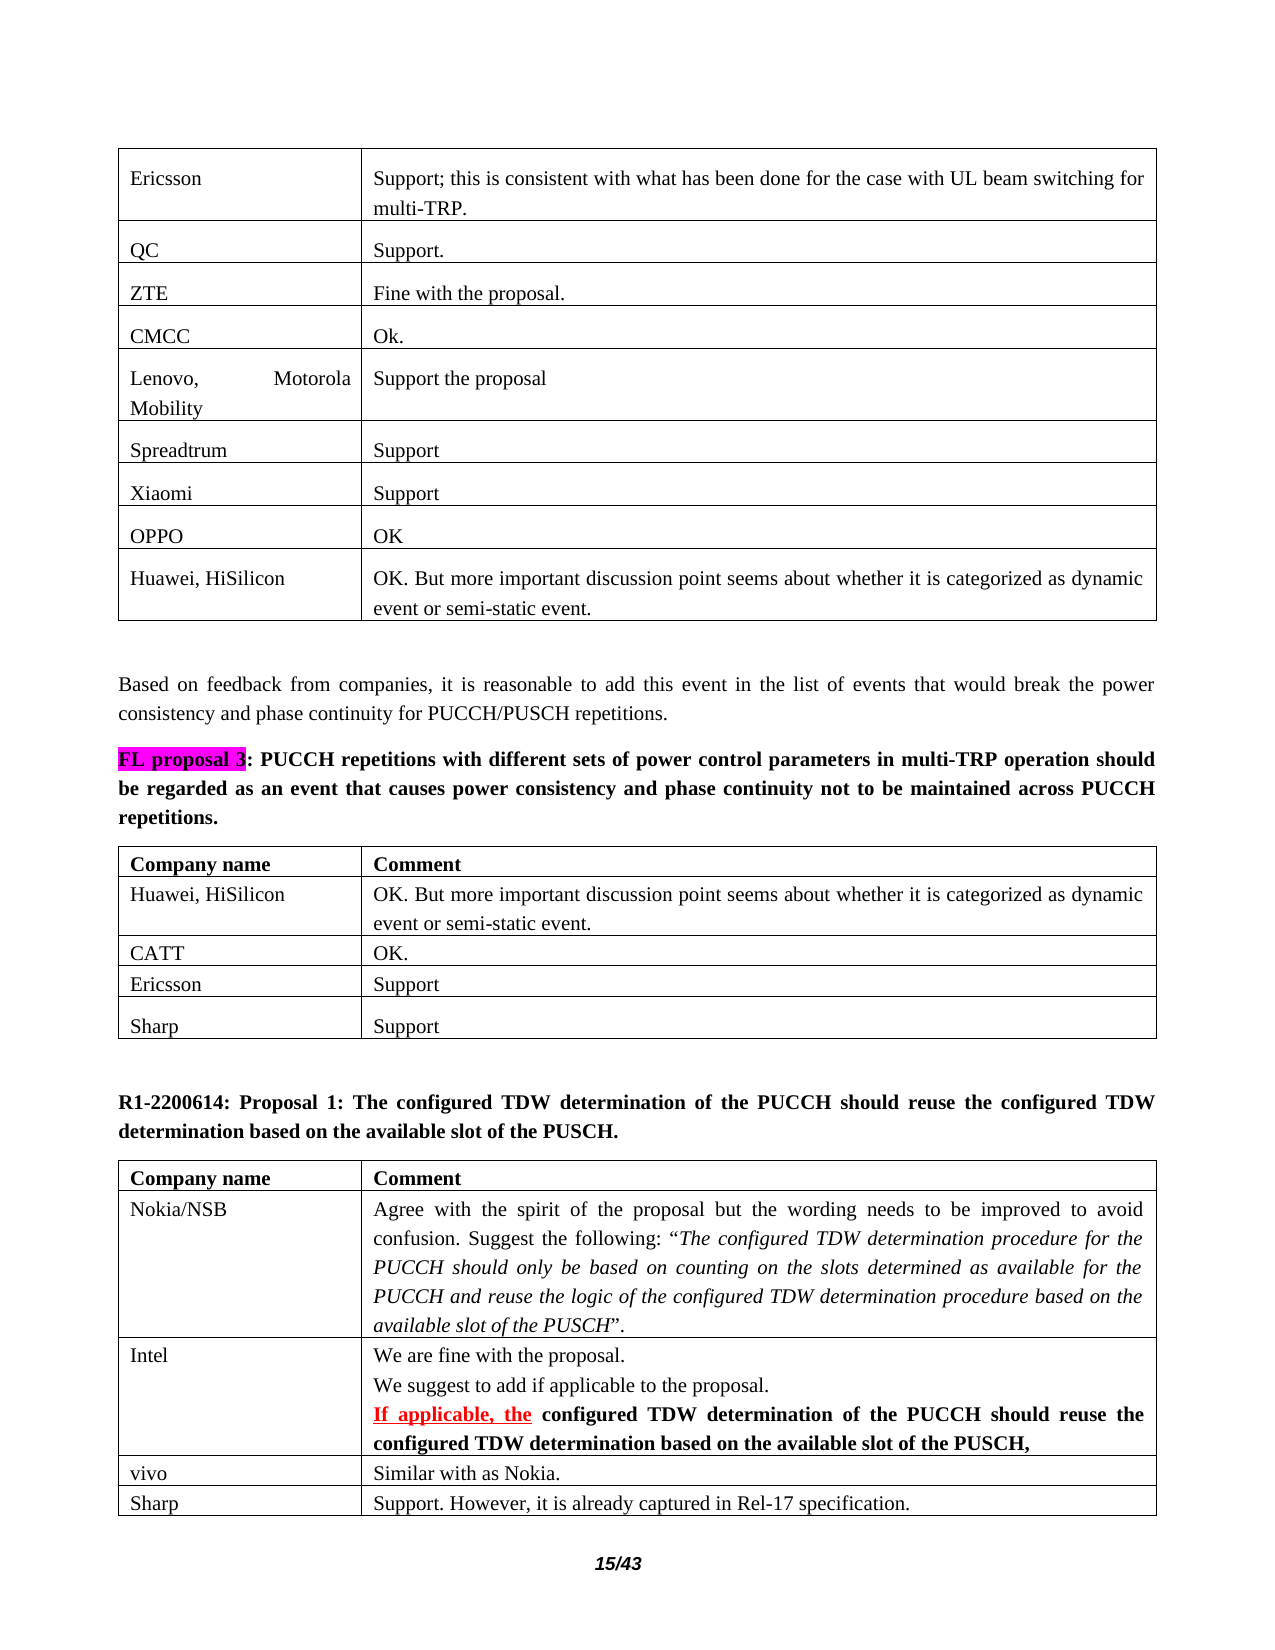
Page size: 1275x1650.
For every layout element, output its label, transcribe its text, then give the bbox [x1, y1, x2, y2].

table_cell OK [362, 506, 1156, 548]
table_cell CMCC [119, 306, 361, 348]
table_cell We are fine with the proposal. We suggest to add if applicable to the proposal. If applicable, the configured TDW determination of the PUCCH should reuse the configured TDW determination based on the available slot of the PUSCH, [362, 1338, 1156, 1455]
table_cell Support. [362, 221, 1156, 262]
table_cell Support [362, 421, 1156, 462]
table_cell CATT [119, 936, 361, 965]
table_cell OK. [362, 936, 1156, 965]
text FL proposal 3: PUCCH repetitions with different sets of power control parameters in multi-TRP operation should be regarded as an event that causes power consistency and phase continuity not to be maintained across PUCCH repetitions. [118, 741, 1157, 829]
table_cell Huawei, HiSilicon [119, 549, 361, 619]
table_cell Ericsson [119, 966, 361, 996]
table_header Company name [119, 847, 361, 876]
table_cell Support; this is consistent with what has been done for the case with UL beam switching for multi-TRP. [362, 149, 1156, 219]
table_cell Sharp [119, 1486, 361, 1515]
table_cell Sharp [119, 997, 361, 1038]
table_cell Support. However, it is already captured in Rel-17 specification. [362, 1486, 1156, 1515]
table_header Comment [362, 1161, 1156, 1190]
table_cell OK. But more important discussion point seems about whether it is categorized as dynamic event or semi-static event. [362, 877, 1156, 935]
table_cell OPPO [119, 506, 361, 548]
table_cell Nokia/NSB [119, 1191, 361, 1337]
table_cell Support [362, 463, 1156, 505]
table_cell Huawei, HiSilicon [119, 877, 361, 935]
table_cell ZTE [119, 263, 361, 305]
table_cell Ericsson [119, 149, 361, 219]
table_cell Support the proposal [362, 349, 1156, 419]
table_cell Fine with the proposal. [362, 263, 1156, 305]
table_cell Intel [119, 1338, 361, 1455]
table_cell Support [362, 997, 1156, 1038]
table_header Comment [362, 847, 1156, 876]
table_cell OK. But more important discussion point seems about whether it is categorized as dynamic event or semi-static event. [362, 549, 1156, 619]
table_cell Spreadtrum [119, 421, 361, 462]
table_cell vivo [119, 1456, 361, 1485]
table_cell QC [119, 221, 361, 262]
table_cell Xiaomi [119, 463, 361, 505]
text Based on feedback from companies, it is reasonable to add this event in the list of events that would break the power consistency and phase continuity for PUCCH/PUSCH repetitions. [118, 666, 1157, 725]
table_cell Agree with the spirit of the proposal but the wording needs to be improved to avoid confusion. Suggest the following: “The configured TDW determination procedure for the PUCCH should only be based on counting on the slots determined as available for the PUCCH and reuse the logic of the configured TDW determination procedure based on the available slot of the PUSCH”. [362, 1191, 1156, 1337]
table_header Company name [119, 1161, 361, 1190]
text R1-2200614: Proposal 1: The configured TDW determination of the PUCCH should reuse the configured TDW determination based on the available slot of the PUSCH. [118, 1085, 1157, 1143]
table_cell Similar with as Nokia. [362, 1456, 1156, 1485]
table_cell Lenovo, Motorola Mobility [119, 349, 361, 419]
table_cell Ok. [362, 306, 1156, 348]
table_cell Support [362, 966, 1156, 996]
